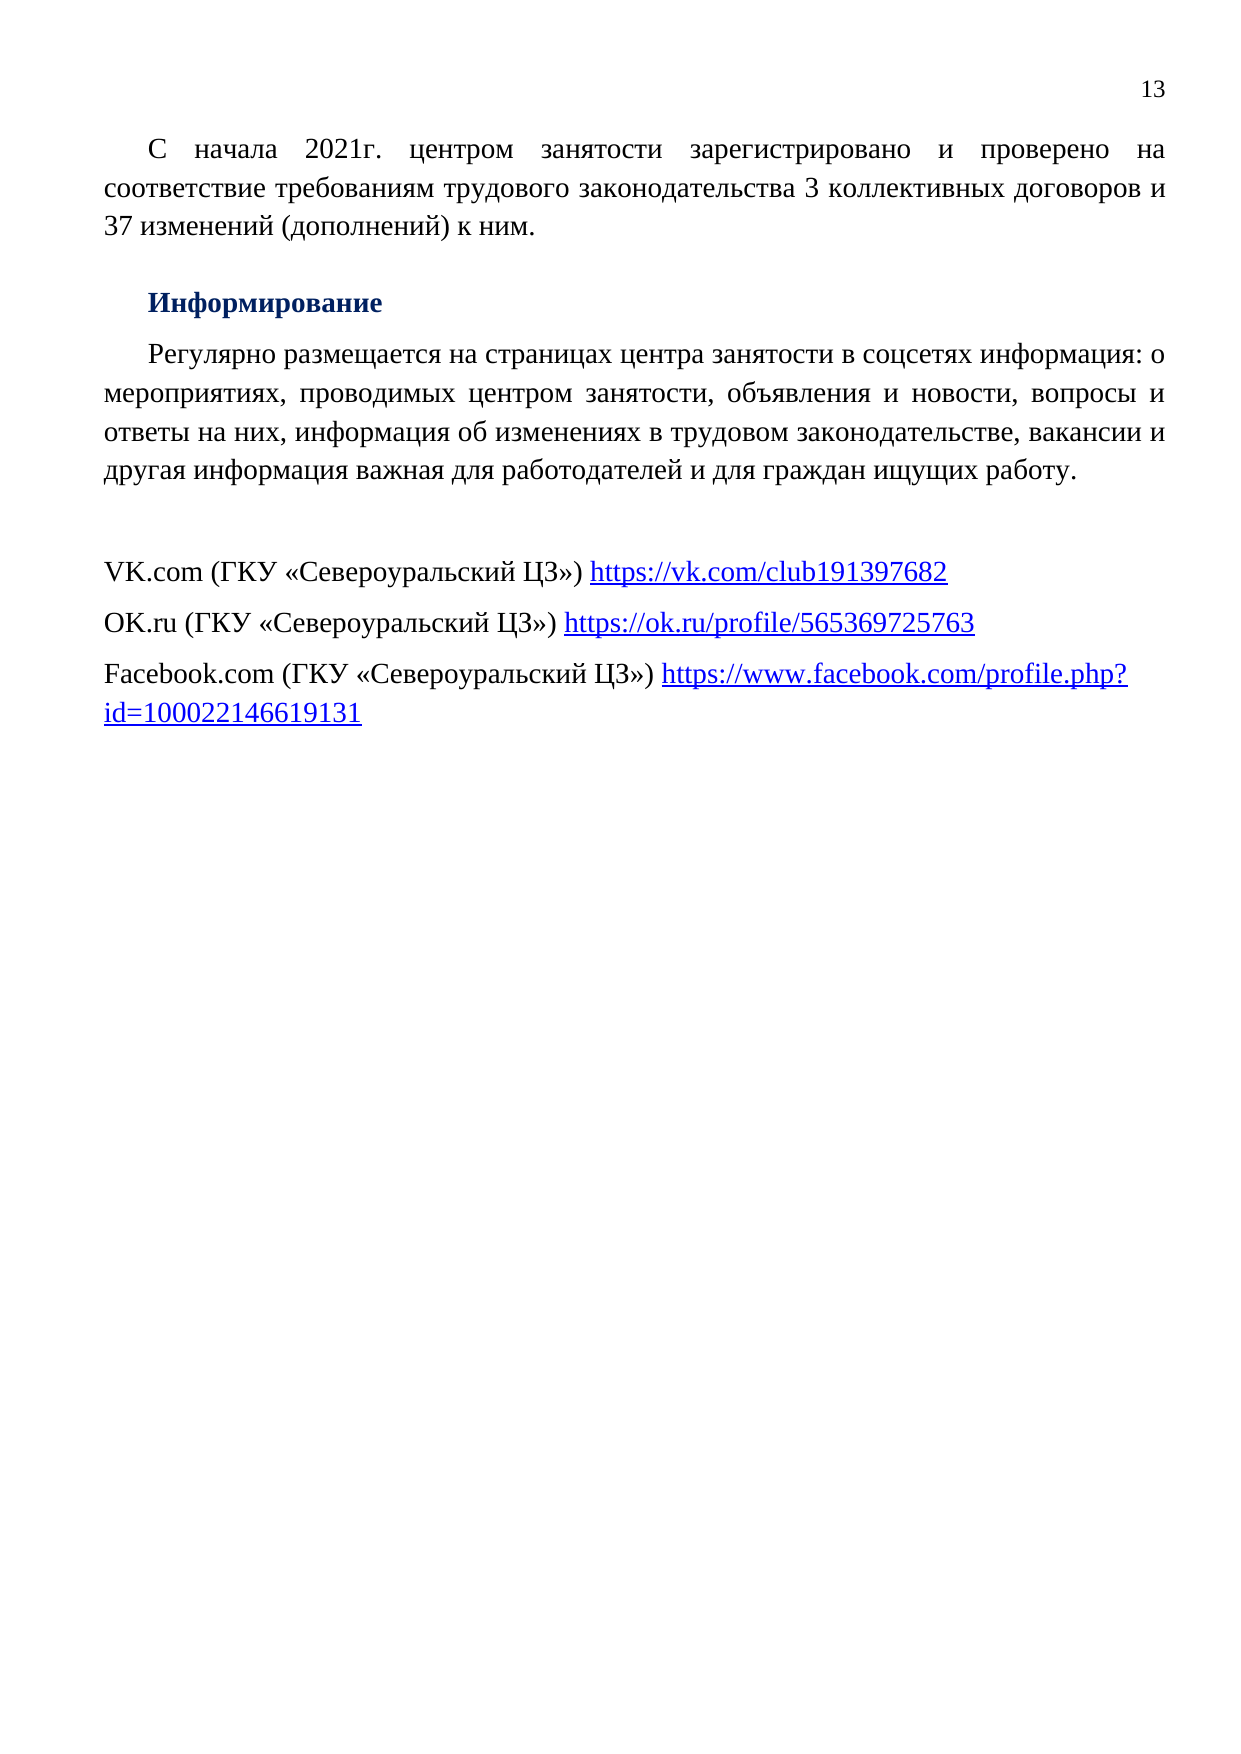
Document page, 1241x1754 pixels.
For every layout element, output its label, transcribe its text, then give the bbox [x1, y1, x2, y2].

text Информирование [103, 286, 1166, 319]
list Facebook.com (ГКУ «Североуральский ЦЗ») https://www.facebook.com/profile.php?id=100022146619131 [103, 656, 1166, 728]
list OK.ru (ГКУ «Североуральский ЦЗ») https://ok.ru/profile/565369725763 [103, 605, 1166, 639]
text С начала 2021г. центром занятости зарегистрировано и проверено на соответствие требованиям трудового законодательства 3 коллективных договоров и 37 изменений (дополнений) к ним. [103, 131, 1166, 242]
list VK.com (ГКУ «Североуральский ЦЗ») https://vk.com/club191397682 [103, 554, 1166, 588]
text Регулярно размещается на страницах центра занятости в соцсетях информация: о мероприятиях, проводимых центром занятости, объявления и новости, вопросы и ответы на них, информация об изменениях в трудовом законодательстве, вакансии и другая информация важная для работодателей и для граждан ищущих работу. [103, 337, 1166, 486]
